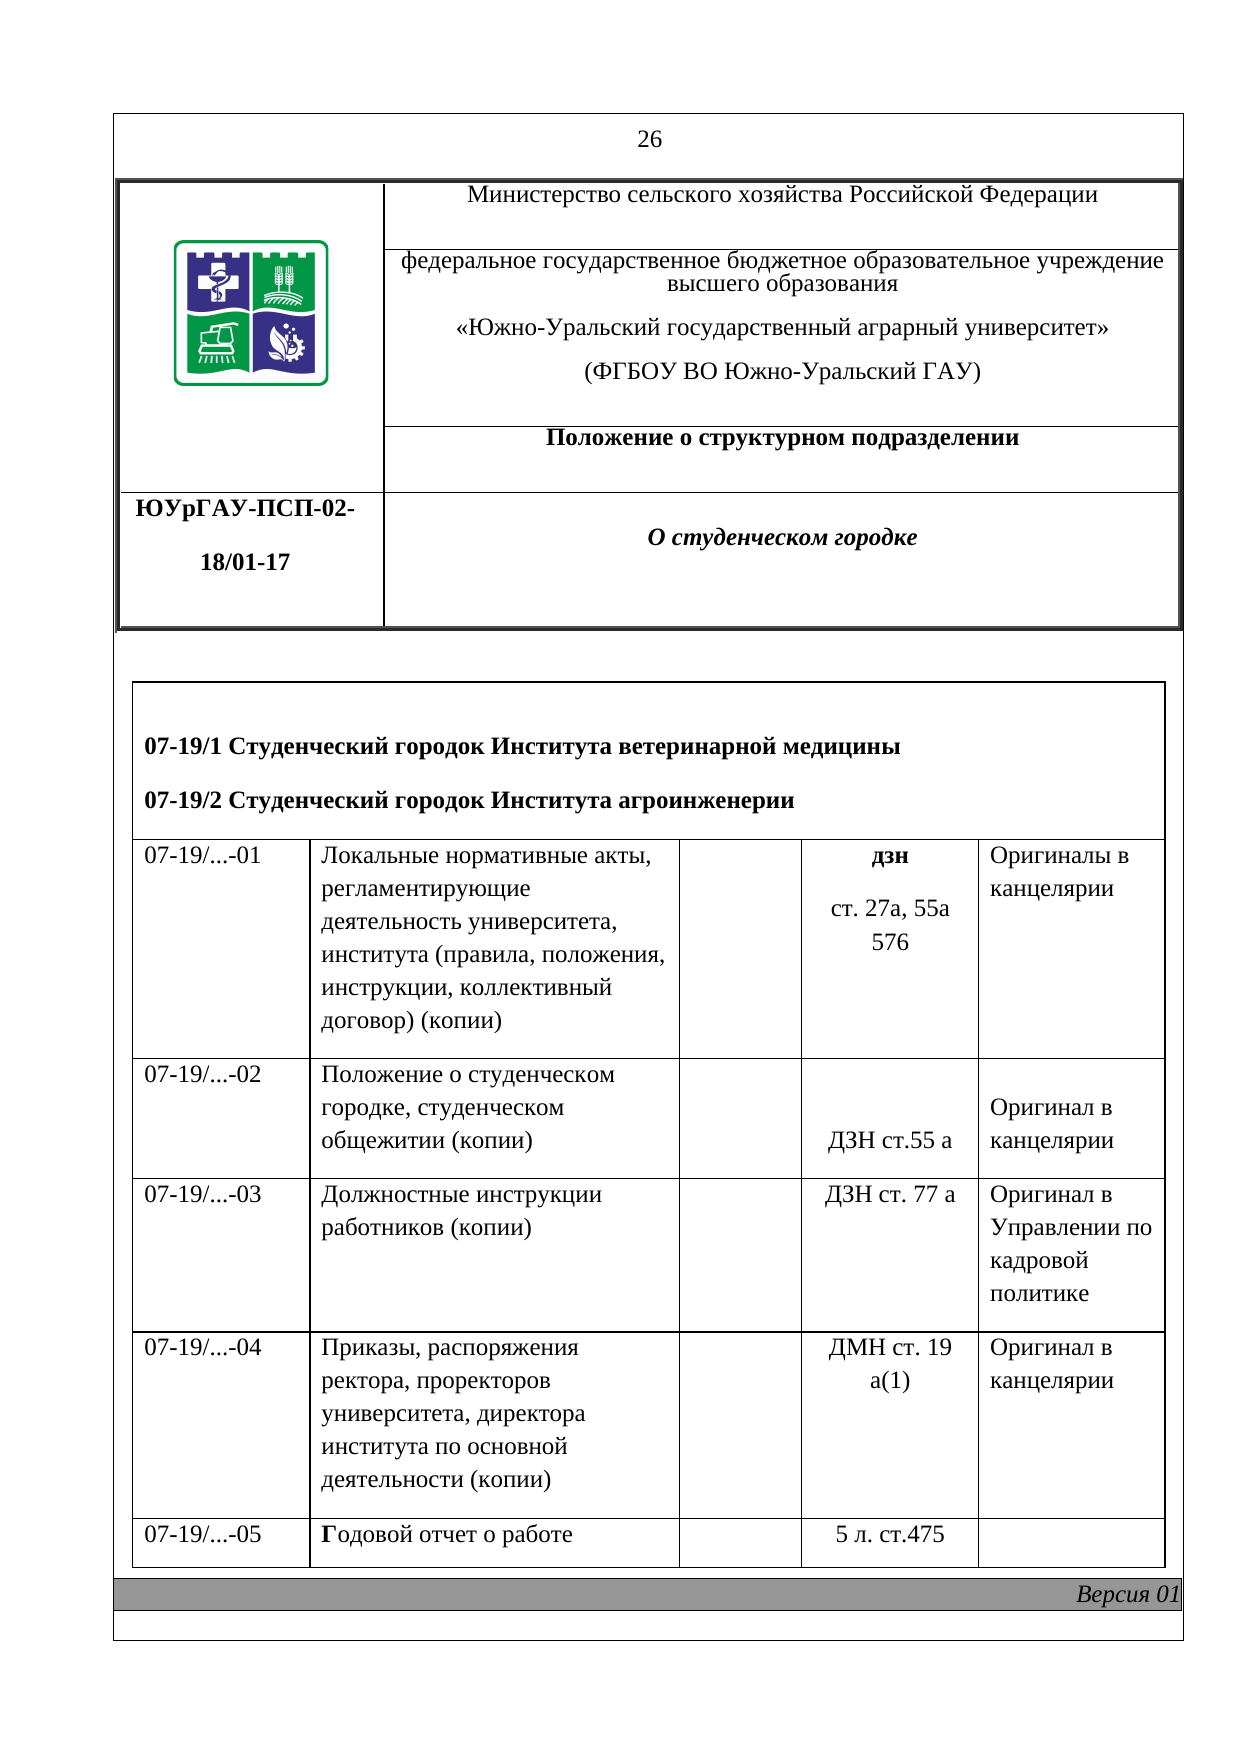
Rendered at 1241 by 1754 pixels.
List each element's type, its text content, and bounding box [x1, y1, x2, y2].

table_cell Оригинал в канцелярии [979, 1333, 1164, 1518]
table_cell ДЗН ст.55 а [802, 1059, 978, 1178]
table_cell Оригинал в Управлении по кадровой политике [979, 1179, 1164, 1331]
table_cell [680, 1059, 801, 1178]
table_cell Годовой отчет о работе [311, 1519, 679, 1567]
table_cell дзн ст. 27а, 55а 576 [802, 840, 978, 1058]
table_cell 07-19 СТУДЕНЧЕСКИЙ ГОРОДОК 07-19/1 Студенческий городок Института ветеринарной медицины 07-19/2 Студенческий городок Института агроинженерии [133, 683, 1164, 839]
table_cell [680, 1333, 801, 1518]
table_cell 07-19/...-03 [133, 1179, 309, 1331]
table_cell Оригинал в канцелярии [979, 1059, 1164, 1178]
table_cell 07-19/...-05 [133, 1519, 309, 1567]
table_cell 07-19/...-01 [133, 840, 309, 1058]
table_cell [680, 1519, 801, 1567]
table_cell [680, 840, 801, 1058]
table_cell Оригиналы в канцелярии [979, 840, 1164, 1058]
table_cell [979, 1519, 1164, 1567]
picture [173, 240, 329, 386]
table_cell [680, 1179, 801, 1331]
table_cell ДЗН ст. 77 а [802, 1179, 978, 1331]
table_cell Приказы, распоряжения ректора, проректоров университета, директора института по основной деятельности (копии) [311, 1333, 679, 1518]
table_cell 07-19/...-02 [133, 1059, 309, 1178]
table_cell Должностные инструкции работников (копии) [311, 1179, 679, 1331]
table_cell 07-19/...-04 [133, 1333, 309, 1518]
table_cell Локальные нормативные акты, регламентирующие деятельность университета, института (правила, положения, инструкции, коллективный договор) (копии) [311, 840, 679, 1058]
table_cell 5 л. ст.475 [802, 1519, 978, 1567]
table_cell Положение о студенческом городке, студенческом общежитии (копии) [311, 1059, 679, 1178]
table_cell ДМН ст. 19 а(1) [802, 1333, 978, 1518]
